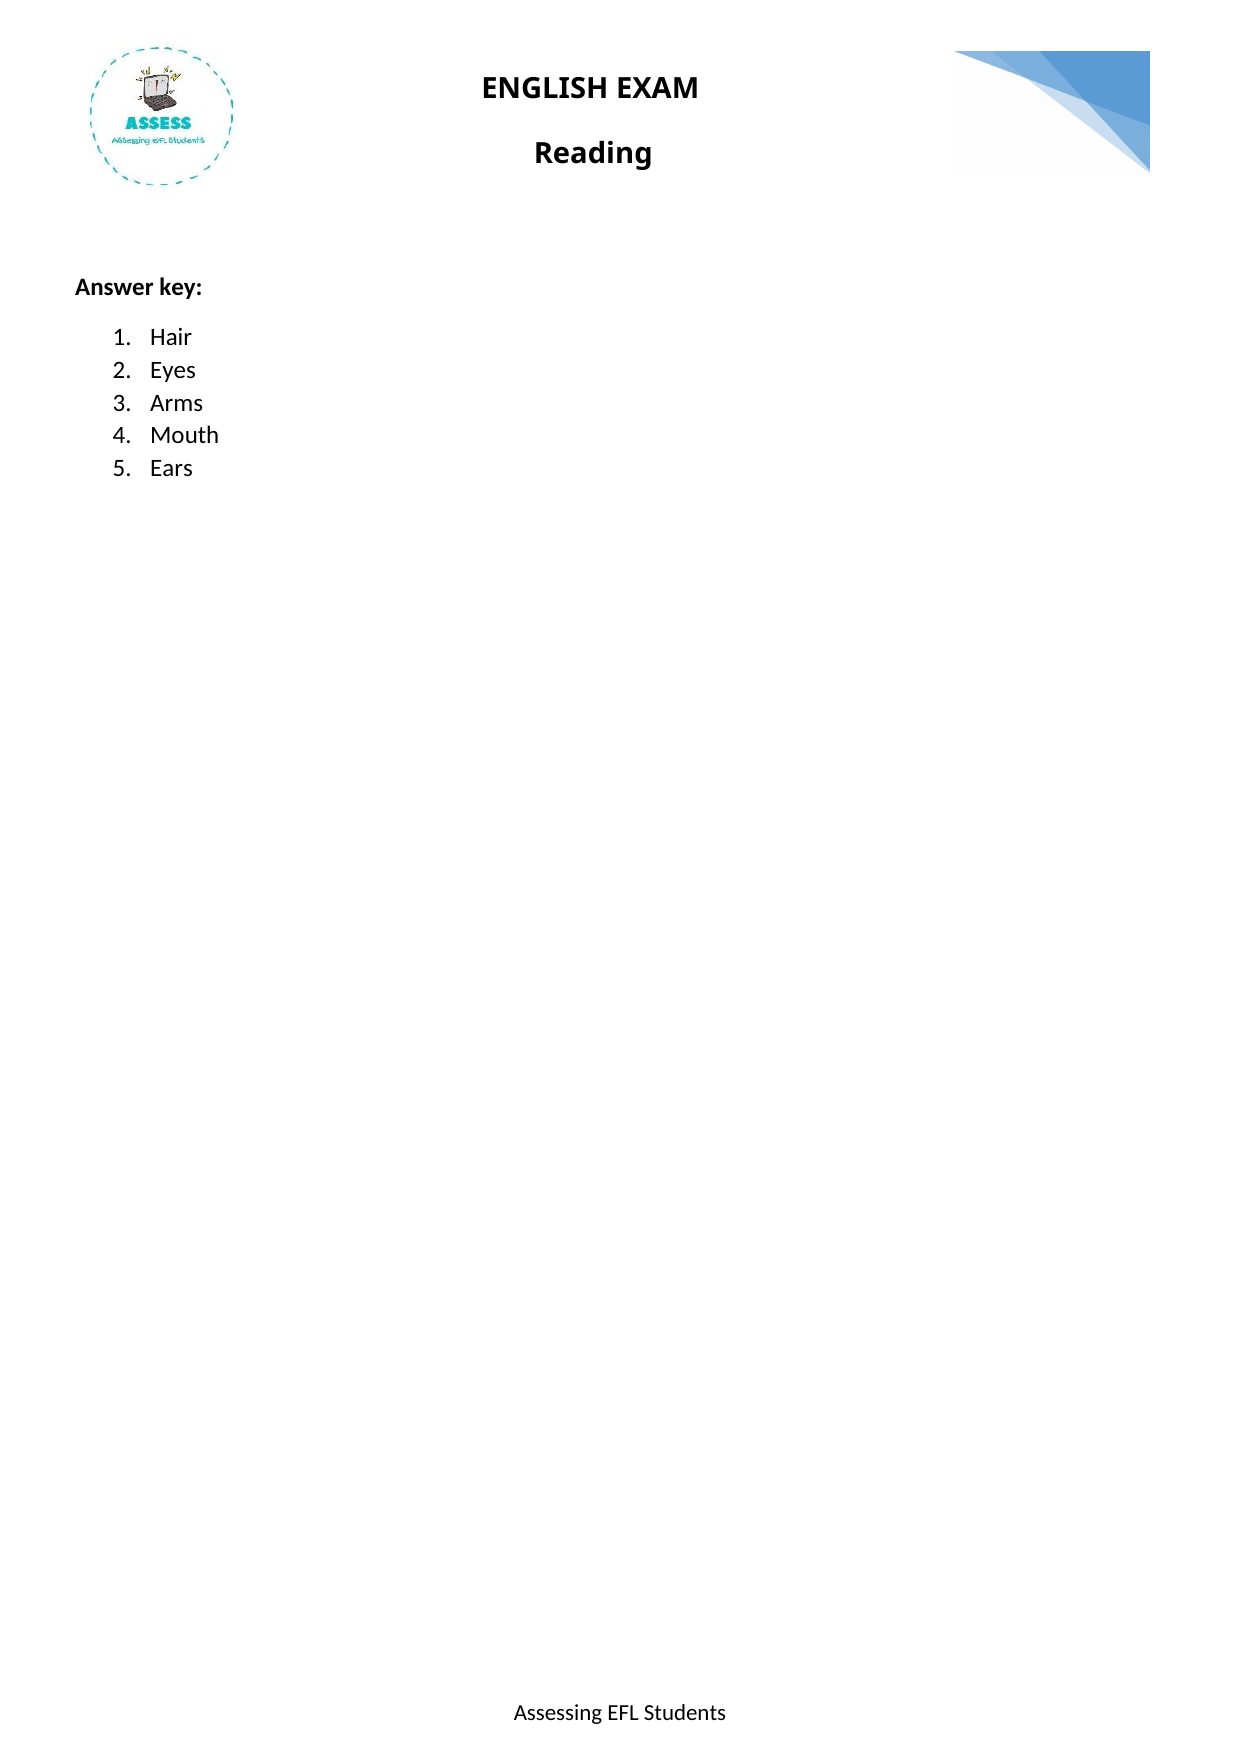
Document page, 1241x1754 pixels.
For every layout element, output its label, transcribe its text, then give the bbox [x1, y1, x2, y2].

list Eyes [112, 354, 1164, 384]
list Arms [112, 387, 1164, 417]
list Hair [112, 321, 1164, 351]
picture [951, 51, 1150, 174]
list Ears [112, 452, 1164, 483]
list Mouth [112, 419, 1164, 450]
picture [87, 42, 238, 193]
text Answer key: [75, 271, 1164, 302]
